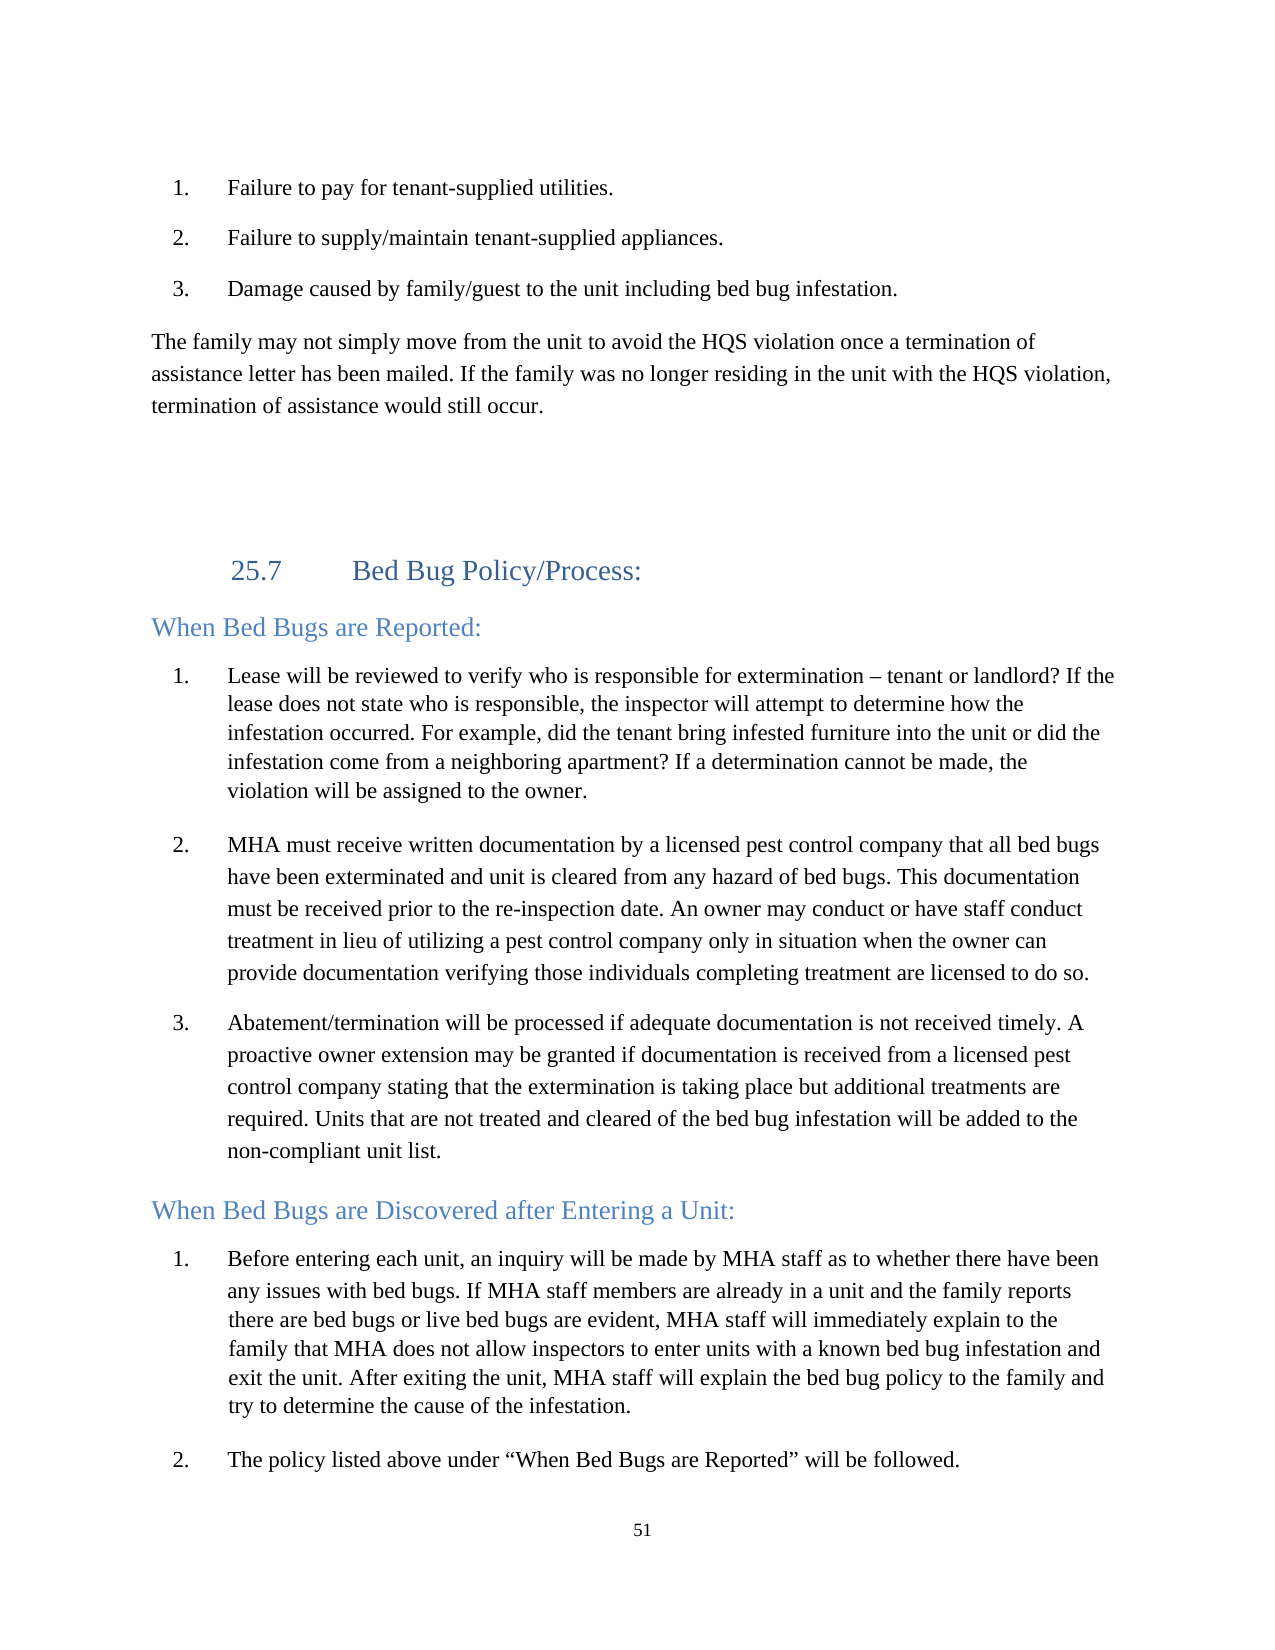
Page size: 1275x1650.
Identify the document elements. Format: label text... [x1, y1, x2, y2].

text control company stating that the extermination is taking place but additional treatments are [227, 1073, 1122, 1100]
text The family may not simply move from the unit to avoid the HQS violation once a termination of [151, 328, 1122, 354]
list Damage caused by family/guest to the unit including bed bug infestation. [172, 275, 1122, 302]
text must be received prior to the re-inspection date. An owner may conduct or have staff conduct [227, 895, 1122, 922]
text When Bed Bugs are Discovered after Entering a Unit: [151, 1194, 1122, 1225]
list MHA must receive written documentation by a licensed pest control company that all bed bugs [172, 831, 1122, 858]
list Before entering each unit, an inquiry will be made by MHA staff as to whether there have been [172, 1245, 1122, 1271]
text required. Units that are not treated and cleared of the bed bug infestation will be added to the [227, 1105, 1122, 1132]
text infestation come from a neighboring apartment? If a determination cannot be made, the [227, 748, 1122, 775]
text violation will be assigned to the owner. [227, 777, 1122, 804]
text have been exterminated and unit is cleared from any hazard of bed bugs. This documentation [227, 863, 1122, 890]
list Failure to pay for tenant-supplied utilities. [172, 174, 1122, 200]
list The policy listed above under “When Bed Bugs are Reported” will be followed. [172, 1447, 1122, 1473]
text termination of assistance would still occur. [151, 392, 1122, 418]
text assistance letter has been mailed. If the family was no longer residing in the unit with the HQS violation, [151, 360, 1122, 386]
list Abatement/termination will be processed if adequate documentation is not received timely. A [172, 1009, 1122, 1036]
text 25.7 Bed Bug Policy/Process: [152, 553, 1122, 586]
text proactive owner extension may be granted if documentation is received from a licensed pest [227, 1041, 1122, 1068]
text When Bed Bugs are Reported: [151, 611, 1122, 643]
list Failure to supply/maintain tenant-supplied appliances. [172, 224, 1122, 251]
text any issues with bed bugs. If MHA staff members are already in a unit and the family reports there are bed bugs or live bed bugs are evident, MHA staff will immediately explain to the family that MHA does not allow inspectors to enter units with a known bed bug infestation and exit the unit. After exiting the unit, MHA staff will explain the bed bug policy to the family and try to determine the cause of the infestation. [227, 1277, 1122, 1419]
list Lease will be reviewed to verify who is responsible for extermination – tenant or landlord? If the [172, 662, 1122, 688]
text non-compliant unit list. [227, 1137, 1122, 1164]
text infestation occurred. For example, did the tenant bring infested furniture into the unit or did the [227, 719, 1122, 746]
text treatment in lieu of utilizing a pest control company only in situation when the owner can [227, 927, 1122, 954]
text lease does not state who is responsible, the inspector will attempt to determine how the [227, 691, 1122, 717]
text provide documentation verifying those individuals completing treatment are licensed to do so. [227, 959, 1122, 986]
